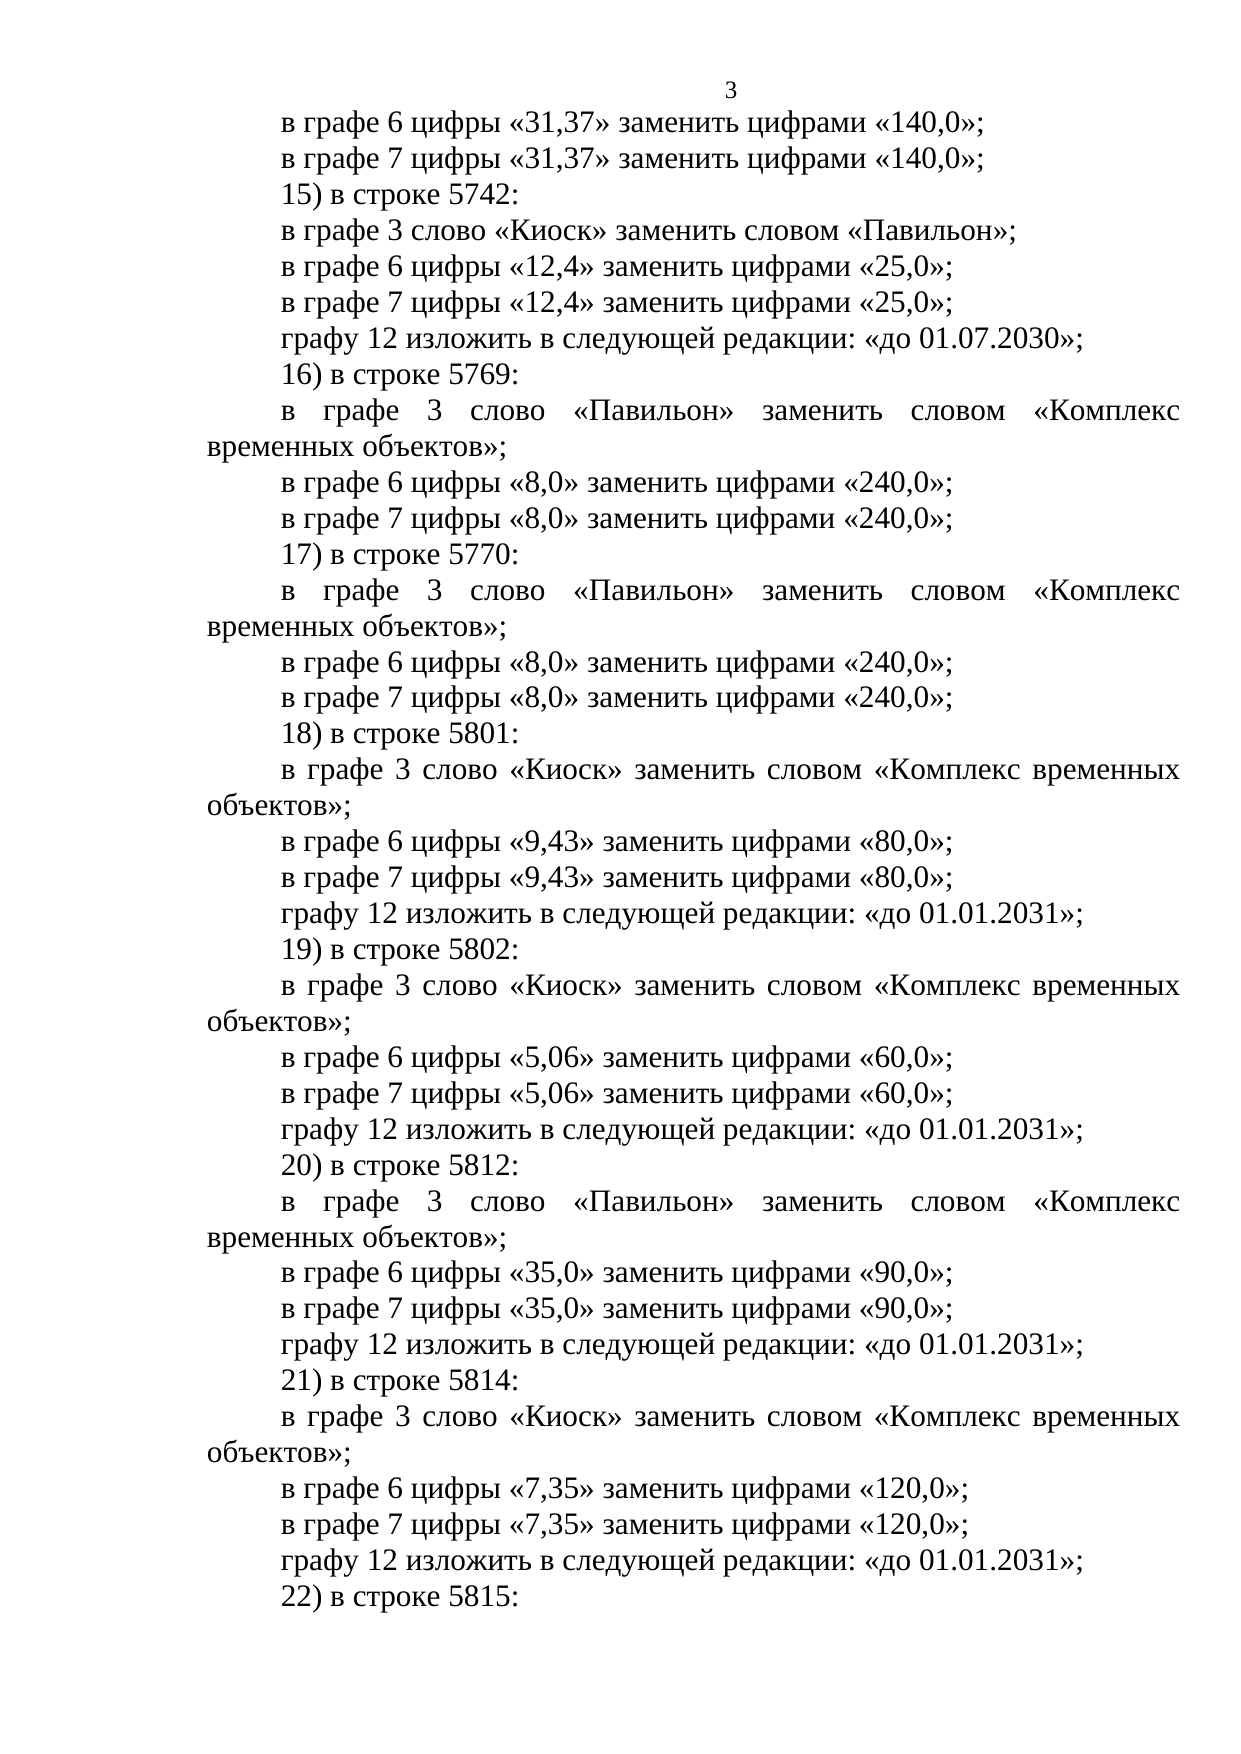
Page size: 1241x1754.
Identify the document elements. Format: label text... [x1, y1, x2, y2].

text в графе 7 цифры «31,37» заменить цифрами «140,0»; [207, 140, 1181, 176]
text 19) в строке 5802: [207, 930, 1181, 966]
text в графе 3 слово «Киоск» заменить словом «Комплекс временных объектов»; [207, 1397, 1181, 1469]
text графу 12 изложить в следующей редакции: «до 01.01.2031»; [207, 894, 1181, 930]
text в графе 6 цифры «5,06» заменить цифрами «60,0»; [207, 1038, 1181, 1074]
text 18) в строке 5801: [207, 715, 1181, 751]
text в графе 6 цифры «7,35» заменить цифрами «120,0»; [207, 1469, 1181, 1505]
text в графе 6 цифры «12,4» заменить цифрами «25,0»; [207, 247, 1181, 283]
text в графе 6 цифры «8,0» заменить цифрами «240,0»; [207, 643, 1181, 679]
text 20) в строке 5812: [207, 1146, 1181, 1182]
text в графе 3 слово «Киоск» заменить словом «Комплекс временных объектов»; [207, 966, 1181, 1038]
text в графе 7 цифры «7,35» заменить цифрами «120,0»; [207, 1505, 1181, 1541]
text в графе 7 цифры «12,4» заменить цифрами «25,0»; [207, 283, 1181, 319]
text 15) в строке 5742: [207, 176, 1181, 212]
text в графе 3 слово «Павильон» заменить словом «Комплекс временных объектов»; [207, 571, 1181, 643]
text в графе 6 цифры «35,0» заменить цифрами «90,0»; [207, 1254, 1181, 1290]
text 16) в строке 5769: [207, 355, 1181, 391]
text графу 12 изложить в следующей редакции: «до 01.01.2031»; [207, 1326, 1181, 1362]
text в графе 6 цифры «9,43» заменить цифрами «80,0»; [207, 822, 1181, 858]
text в графе 7 цифры «8,0» заменить цифрами «240,0»; [207, 499, 1181, 535]
text в графе 3 слово «Киоск» заменить словом «Комплекс временных объектов»; [207, 751, 1181, 822]
text графу 12 изложить в следующей редакции: «до 01.07.2030»; [207, 319, 1181, 355]
text графу 12 изложить в следующей редакции: «до 01.01.2031»; [207, 1110, 1181, 1146]
text 21) в строке 5814: [207, 1362, 1181, 1397]
text в графе 7 цифры «9,43» заменить цифрами «80,0»; [207, 858, 1181, 894]
text в графе 6 цифры «8,0» заменить цифрами «240,0»; [207, 463, 1181, 499]
text в графе 6 цифры «31,37» заменить цифрами «140,0»; [207, 104, 1181, 140]
text графу 12 изложить в следующей редакции: «до 01.01.2031»; [207, 1541, 1181, 1577]
text в графе 7 цифры «35,0» заменить цифрами «90,0»; [207, 1290, 1181, 1326]
text в графе 7 цифры «5,06» заменить цифрами «60,0»; [207, 1074, 1181, 1110]
text 17) в строке 5770: [207, 535, 1181, 571]
text в графе 7 цифры «8,0» заменить цифрами «240,0»; [207, 679, 1181, 715]
text 22) в строке 5815: [207, 1577, 1181, 1613]
text в графе 3 слово «Киоск» заменить словом «Павильон»; [207, 212, 1181, 247]
text в графе 3 слово «Павильон» заменить словом «Комплекс временных объектов»; [207, 391, 1181, 463]
text в графе 3 слово «Павильон» заменить словом «Комплекс временных объектов»; [207, 1182, 1181, 1254]
